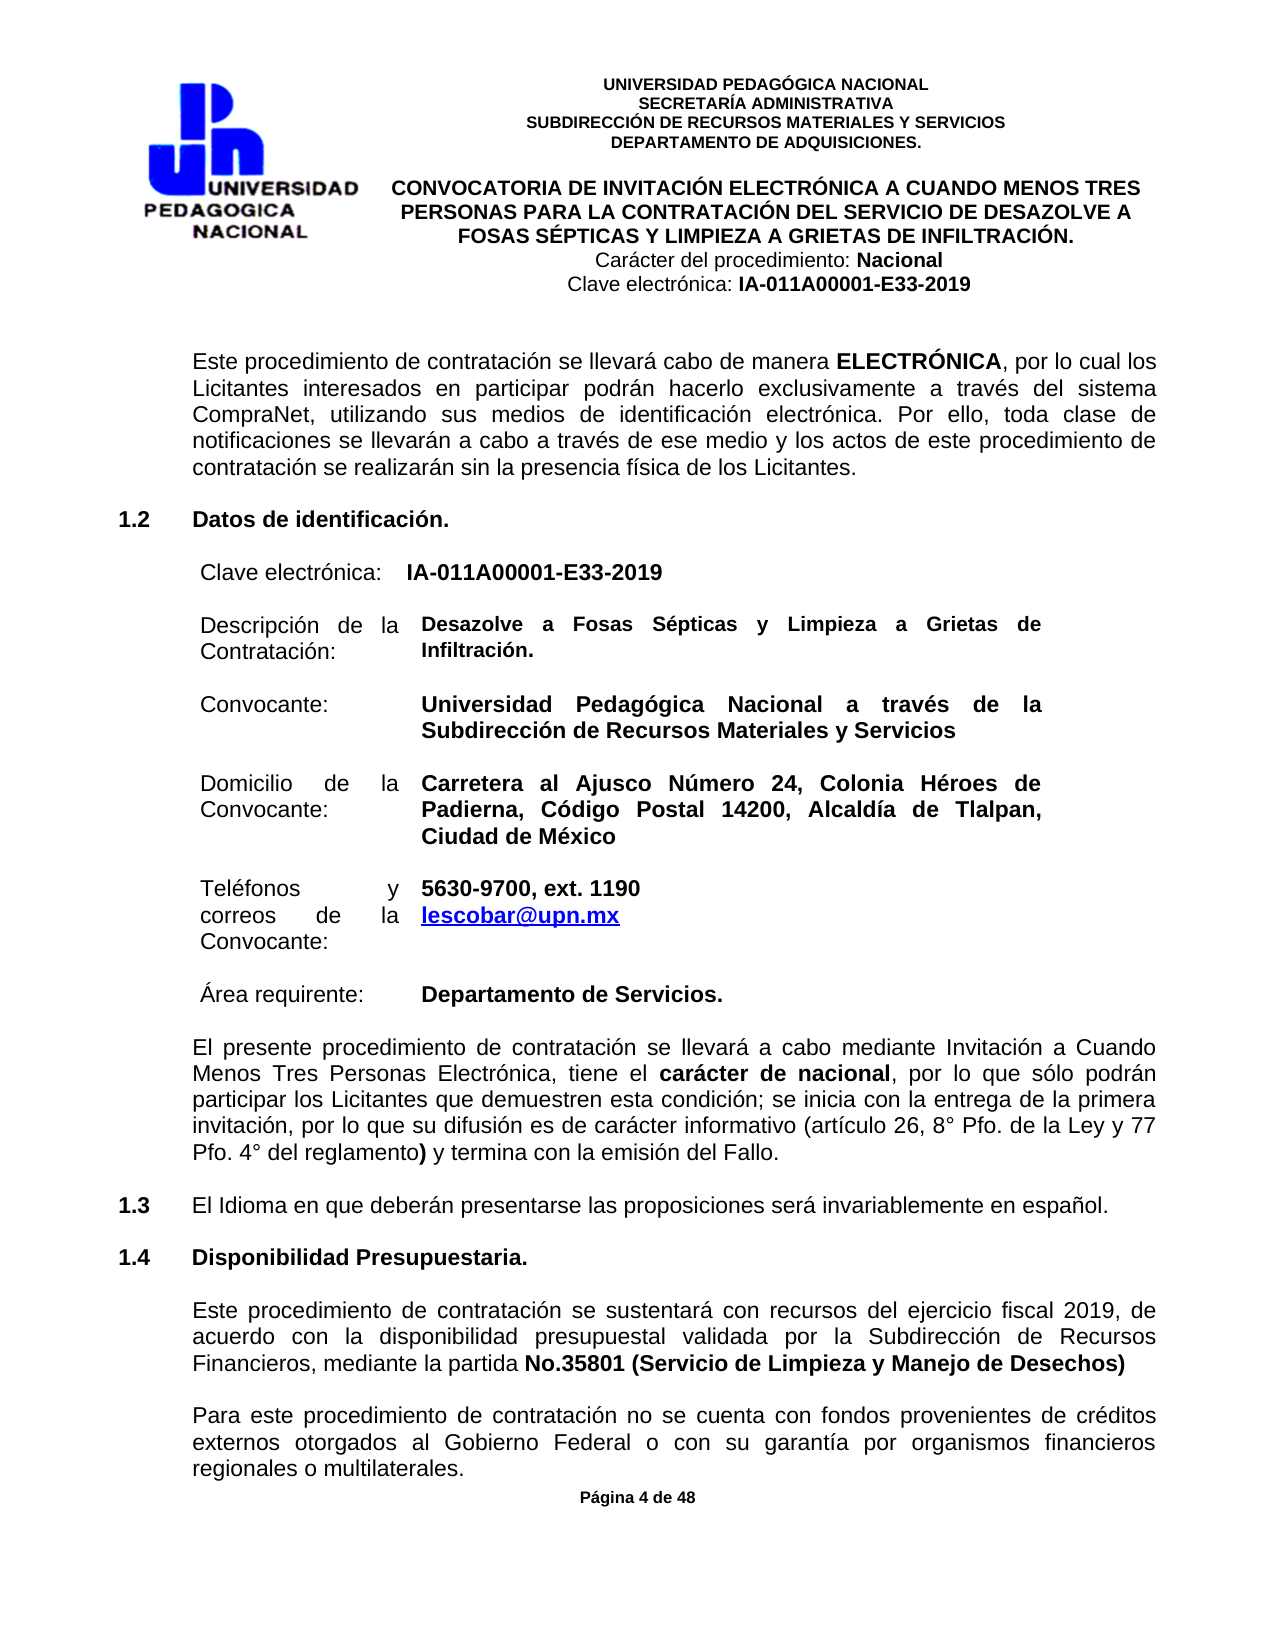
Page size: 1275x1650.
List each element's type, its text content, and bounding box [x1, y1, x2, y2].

text El presente procedimiento de contratación se llevará a cabo mediante Invitación a Cuando Menos Tres Personas Electrónica, tiene el carácter de nacional, por lo que sólo podrán participar los Licitantes que demuestren esta condición; se inicia con la entrega de la primera invitación, por lo que su difusión es de carácter informativo (artículo 26, 8° Pfo. de la Ley y 77 Pfo. 4° del reglamento) y termina con la emisión del Fallo. [192, 1033, 1157, 1165]
list El Idioma en que deberán presentarse las proposiciones será invariablemente en español. [118, 1192, 1157, 1218]
table_cell Departamento de Servicios. [410, 954, 1053, 1033]
table_header 5630-9700, ext. 1190 lescobar@upn.mx [410, 875, 1053, 954]
table_header Domicilio de la Convocante: [189, 770, 410, 849]
picture [129, 75, 366, 258]
list Datos de identificación. [118, 506, 1157, 533]
table_header IA-011A00001-E33-2019 [395, 559, 1053, 585]
list Disponibilidad Presupuestaria. [118, 1244, 1157, 1271]
table_header Universidad Pedagógica Nacional a través de la Subdirección de Recursos Materiales y Servicios [410, 691, 1053, 743]
text Este procedimiento de contratación se llevará cabo de manera ELECTRÓNICA, por lo cual los Licitantes interesados en participar podrán hacerlo exclusivamente a través del sistema CompraNet, utilizando sus medios de identificación electrónica. Por ello, toda clase de notificaciones se llevarán a cabo a través de ese medio y los actos de este procedimiento de contratación se realizarán sin la presencia física de los Licitantes. [192, 348, 1157, 480]
text Para este procedimiento de contratación no se cuenta con fondos provenientes de créditos externos otorgados al Gobierno Federal o con su garantía por organismos financieros regionales o multilaterales. [192, 1402, 1157, 1481]
table_header Teléfonos y correos de la Convocante: [189, 875, 410, 954]
table_header Desazolve a Fosas Sépticas y Limpieza a Grietas de Infiltración. [410, 612, 1053, 664]
table_header Carretera al Ajusco Número 24, Colonia Héroes de Padierna, Código Postal 14200, Alcaldía de Tlalpan, Ciudad de México [410, 770, 1053, 849]
table_cell Área requirente: [189, 954, 410, 1033]
text Este procedimiento de contratación se sustentará con recursos del ejercicio fiscal 2019, de acuerdo con la disponibilidad presupuestal validada por la Subdirección de Recursos Financieros, mediante la partida No.35801 (Servicio de Limpieza y Manejo de Desechos) [192, 1297, 1157, 1376]
table_header Descripción de la Contratación: [189, 612, 410, 664]
table_header Convocante: [189, 691, 410, 743]
table_header Clave electrónica: [189, 559, 395, 585]
